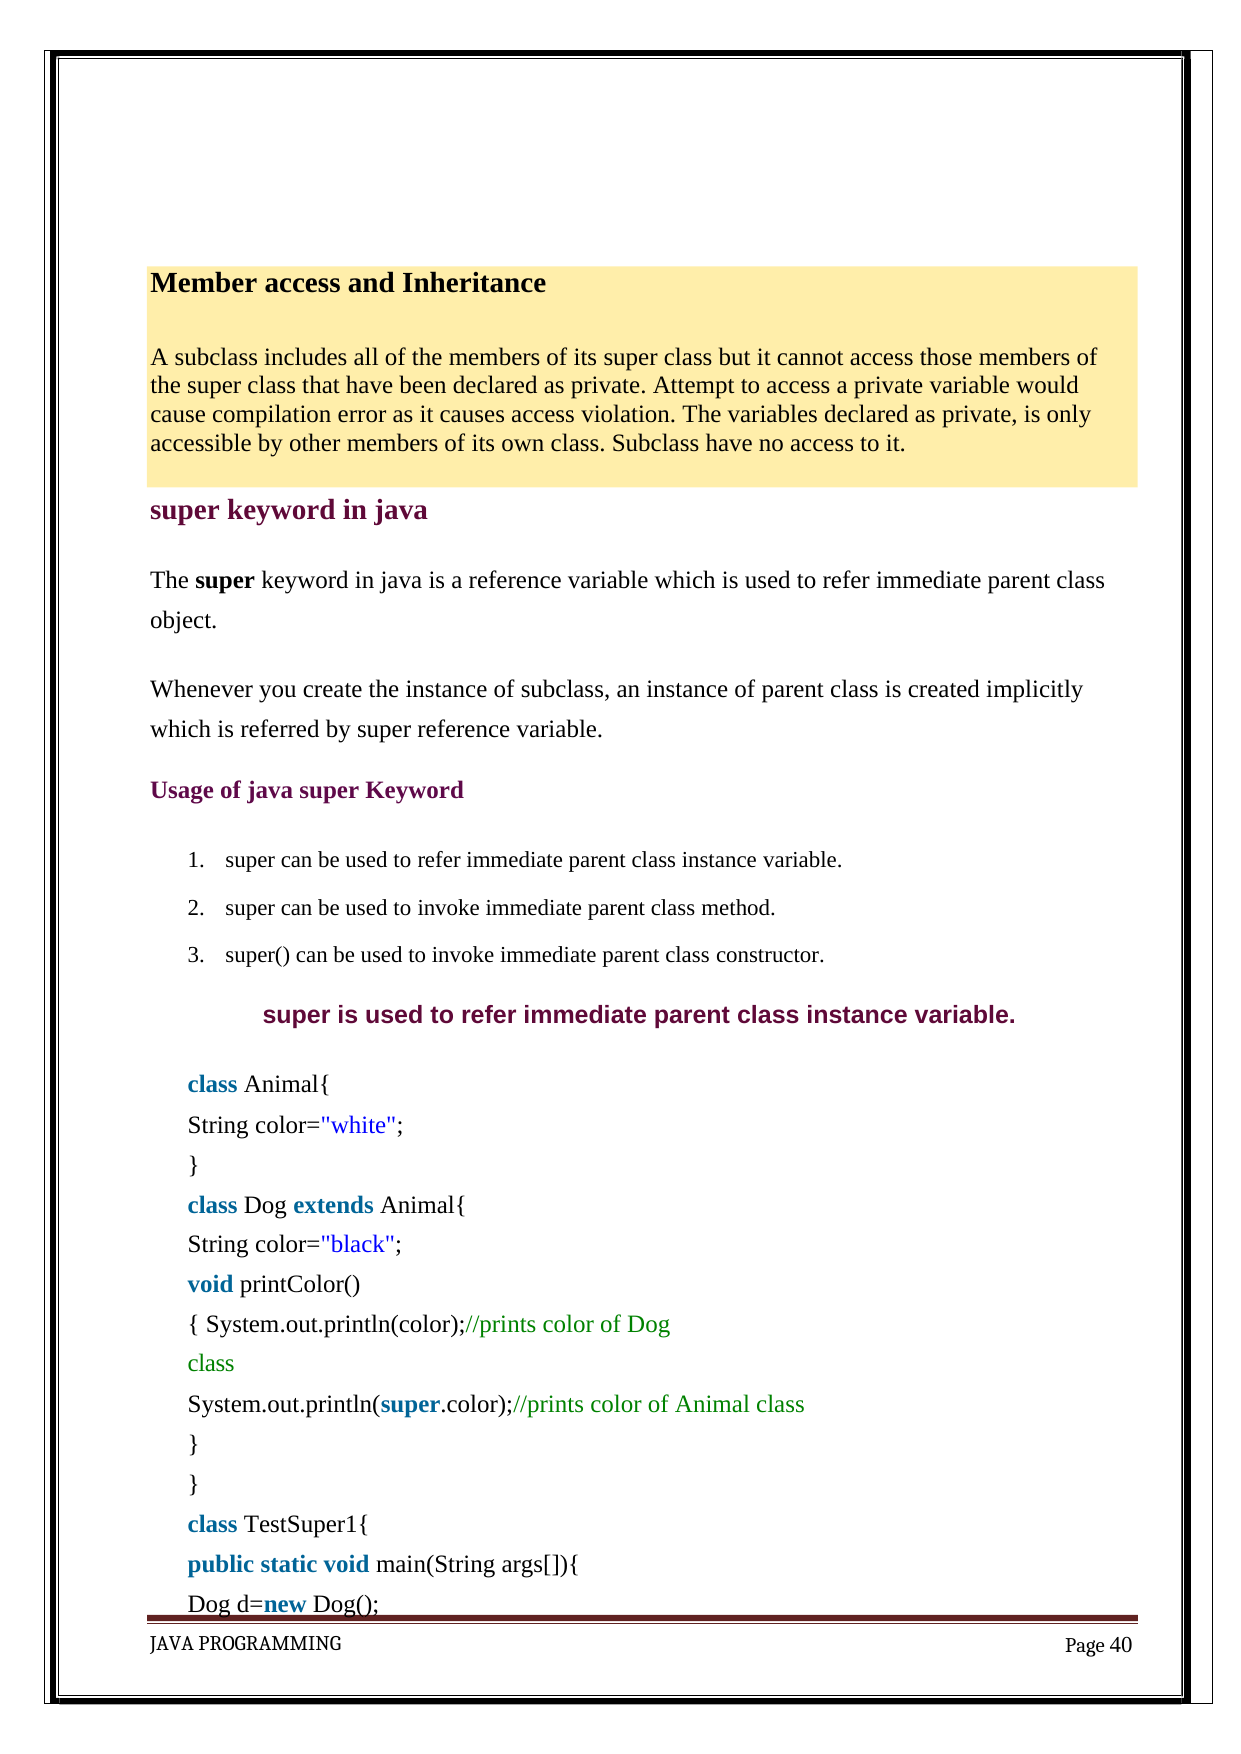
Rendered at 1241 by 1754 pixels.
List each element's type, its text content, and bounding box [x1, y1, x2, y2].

text class Dog extends Animal{ String color="black"; [187, 1190, 467, 1258]
list super can be used to invoke immediate parent class method. [187, 894, 1212, 920]
list super() can be used to invoke immediate parent class constructor. [187, 941, 1212, 967]
subtitle super keyword in java [150, 492, 1212, 525]
text String color="white"; [187, 1110, 1212, 1138]
subtitle super is used to refer immediate parent class instance variable. [128, 1000, 1151, 1029]
list super can be used to refer immediate parent class instance variable. [187, 846, 1212, 873]
text System.out.println(super.color);//prints color of Animal class [187, 1389, 1212, 1418]
text } [187, 1469, 1212, 1497]
text void printColor(){ System.out.println(color);//prints color of Dog class [187, 1269, 705, 1377]
text The super keyword in java is a reference variable which is used to refer immediate parent class object. [150, 565, 1128, 634]
subtitle Usage of java super Keyword [150, 775, 1212, 804]
text } [187, 1429, 1212, 1457]
text Whenever you create the instance of subclass, an instance of parent class is created implicitly which is referred by super reference variable. [150, 674, 1128, 742]
text class Animal{ [187, 1069, 1212, 1098]
text public static void main(String args[]){ Dog d=new Dog(); [187, 1549, 582, 1618]
text } [187, 1150, 1212, 1178]
text class TestSuper1{ [187, 1509, 1212, 1538]
